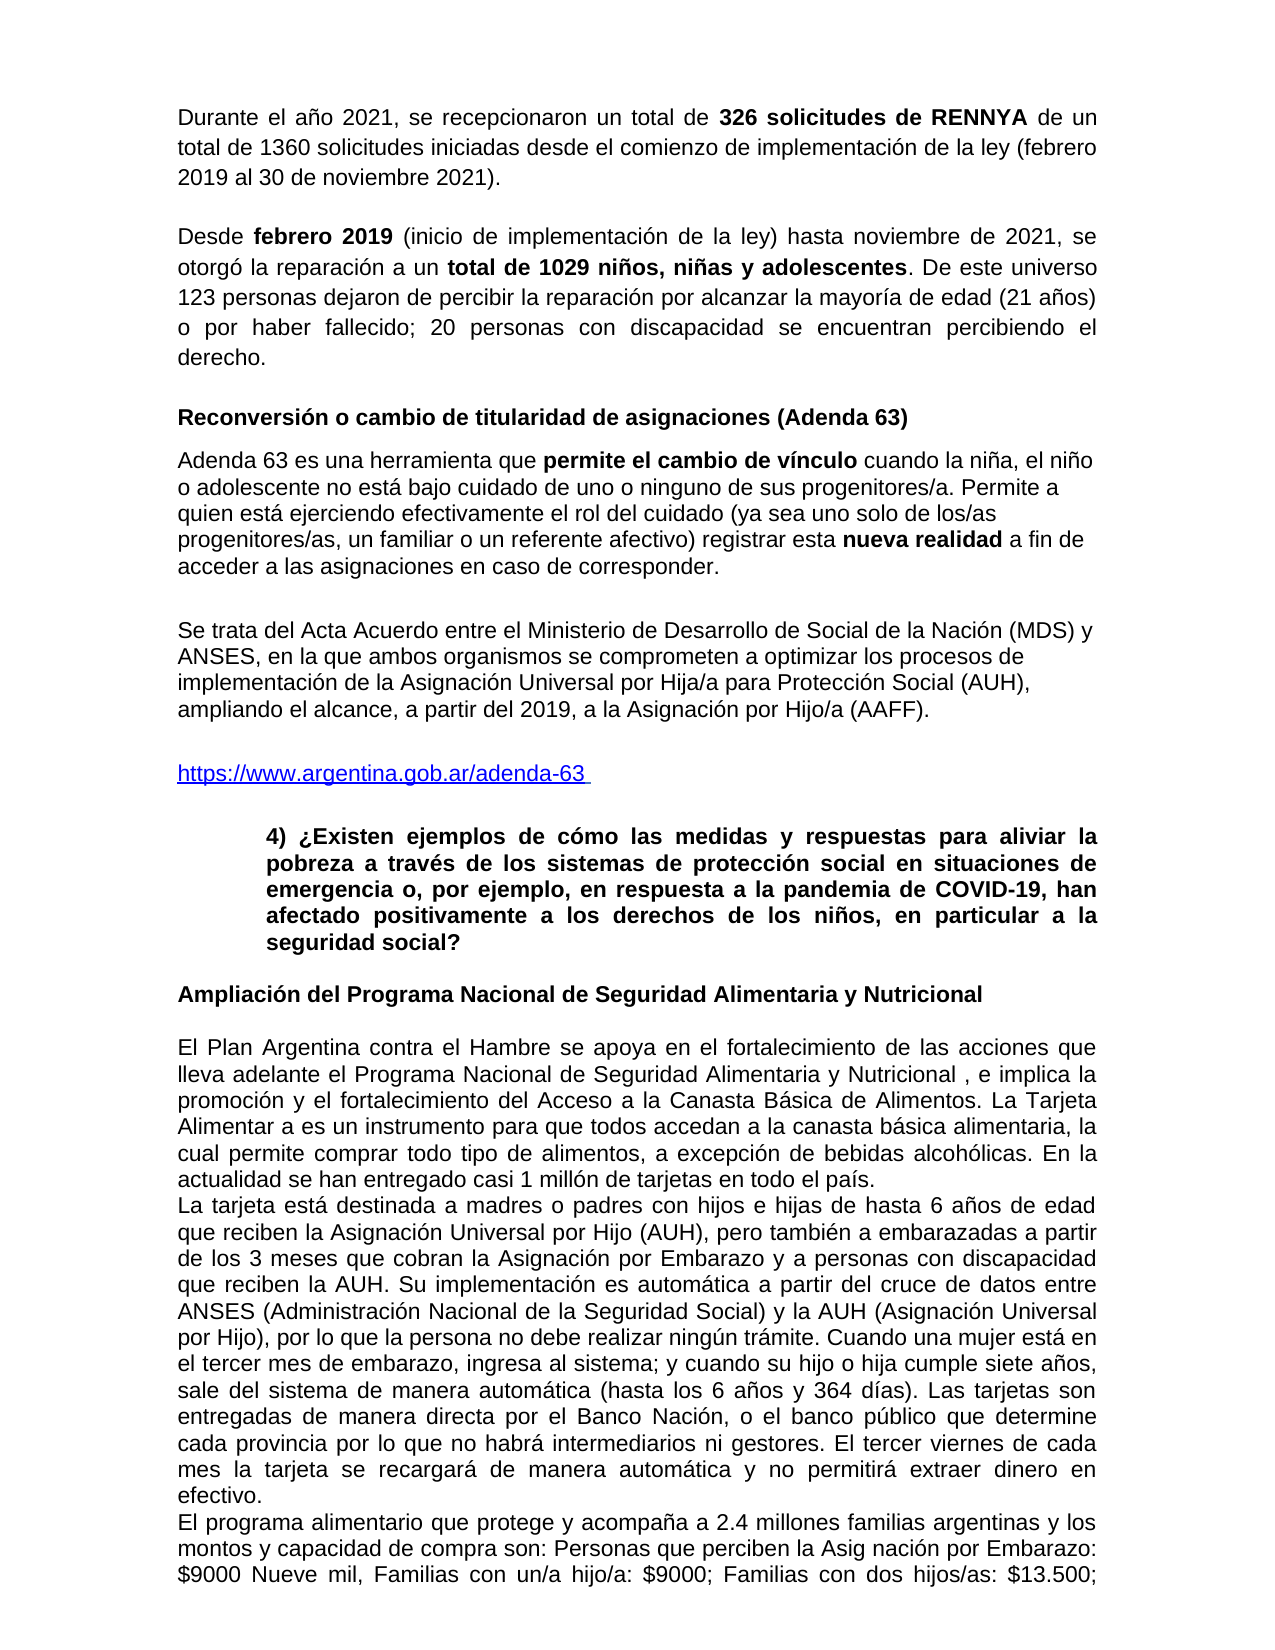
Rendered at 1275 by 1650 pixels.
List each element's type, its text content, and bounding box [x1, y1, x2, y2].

text Durante el año 2021, se recepcionaron un total de 326 solicitudes de RENNYA de un total de 1360 solicitudes iniciadas desde el comienzo de implementación de la ley (febrero 2019 al 30 de noviembre 2021). [177, 103, 1098, 190]
text https://www.argentina.gob.ar/adenda-63 [177, 759, 1098, 786]
text El Plan Argentina contra el Hambre se apoya en el fortalecimiento de las acciones que lleva adelante el Programa Nacional de Seguridad Alimentaria y Nutricional , e implica la promoción y el fortalecimiento del Acceso a la Canasta Básica de Alimentos. La Tarjeta Alimentar a es un instrumento para que todos accedan a la canasta básica alimentaria, la cual permite comprar todo tipo de alimentos, a excepción de bebidas alcohólicas. En la actualidad se han entregado casi 1 millón de tarjetas en todo el país. [177, 1034, 1098, 1192]
text Se trata del Acta Acuerdo entre el Ministerio de Desarrollo de Social de la Nación (MDS) y ANSES, en la que ambos organismos se comprometen a optimizar los procesos de implementación de la Asignación Universal por Hija/a para Protección Social (AUH), ampliando el alcance, a partir del 2019, a la Asignación por Hijo/a (AAFF). [177, 617, 1098, 722]
subtitle Reconversión o cambio de titularidad de asignaciones (Adenda 63) [177, 403, 1098, 430]
text Adenda 63 es una herramienta que permite el cambio de vínculo cuando la niña, el niño o adolescente no está bajo cuidado de uno o ninguno de sus progenitores/a. Permite a quien está ejerciendo efectivamente el rol del cuidado (ya sea uno solo de los/as progenitores/as, un familiar o un referente afectivo) registrar esta nueva realidad a fin de acceder a las asignaciones en caso de corresponder. [177, 447, 1098, 579]
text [177, 1508, 1098, 1588]
text 4) ¿Existen ejemplos de cómo las medidas y respuestas para aliviar la pobreza a través de los sistemas de protección social en situaciones de emergencia o, por ejemplo, en respuesta a la pandemia de COVID-19, han afectado positivamente a los derechos de los niños, en particular a la seguridad social? [266, 823, 1098, 955]
text Desde febrero 2019 (inicio de implementación de la ley) hasta noviembre de 2021, se otorgó la reparación a un total de 1029 niños, niñas y adolescentes. De este universo 123 personas dejaron de percibir la reparación por alcanzar la mayoría de edad (21 años) o por haber fallecido; 20 personas con discapacidad se encuentran percibiendo el derecho. [177, 223, 1098, 370]
text La tarjeta está destinada a madres o padres con hijos e hijas de hasta 6 años de edad que reciben la Asignación Universal por Hijo (AUH), pero también a embarazadas a partir de los 3 meses que cobran la Asignación por Embarazo y a personas con discapacidad que reciben la AUH. Su implementación es automática a partir del cruce de datos entre ANSES (Administración Nacional de la Seguridad Social) y la AUH (Asignación Universal por Hijo), por lo que la persona no debe realizar ningún trámite. Cuando una mujer está en el tercer mes de embarazo, ingresa al sistema; y cuando su hijo o hija cumple siete años, sale del sistema de manera automática (hasta los 6 años y 364 días). Las tarjetas son entregadas de manera directa por el Banco Nación, o el banco público que determine cada provincia por lo que no habrá intermediarios ni gestores. El tercer viernes de cada mes la tarjeta se recargará de manera automática y no permitirá extraer dinero en efectivo. [177, 1192, 1098, 1508]
text Ampliación del Programa Nacional de Seguridad Alimentaria y Nutricional [177, 981, 1098, 1008]
